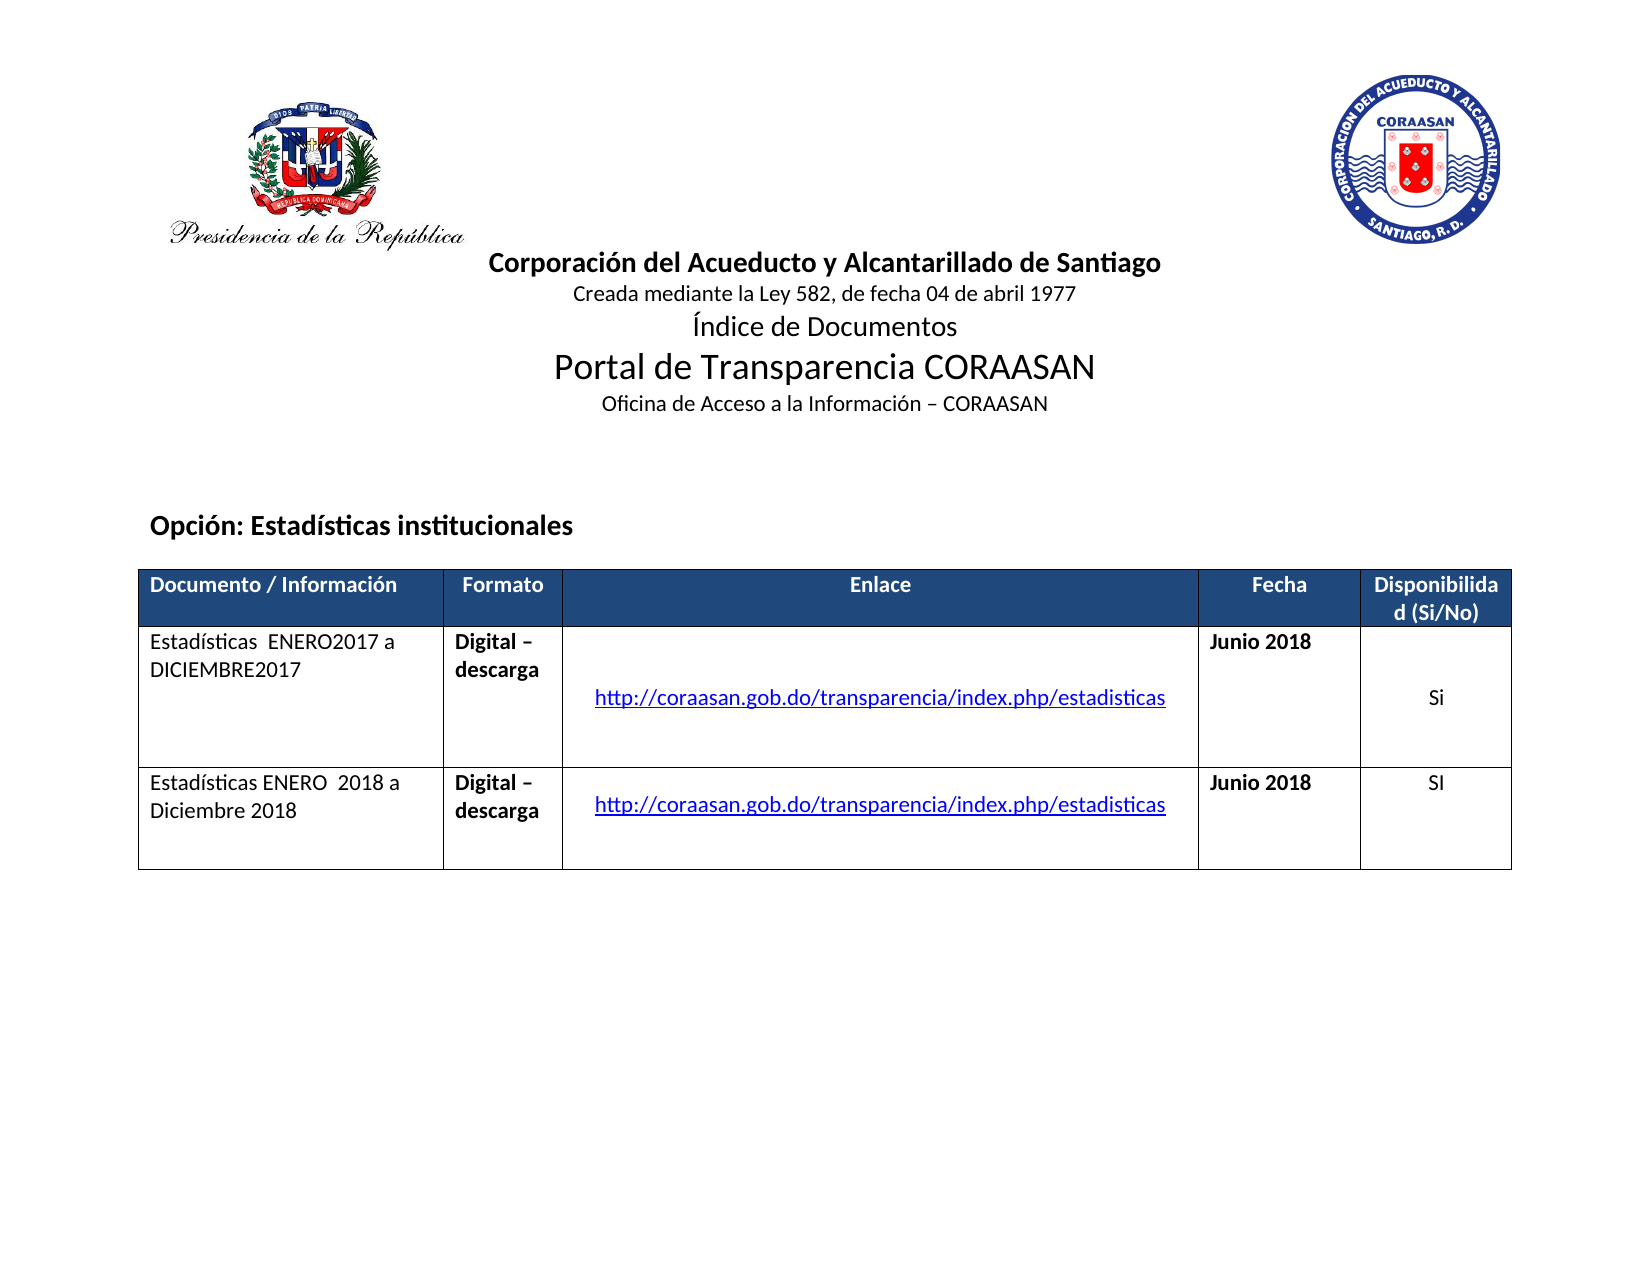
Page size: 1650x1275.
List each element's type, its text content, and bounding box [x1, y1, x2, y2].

table_cell Si [1361, 627, 1511, 767]
picture [170, 102, 470, 260]
table_header Enlace [563, 570, 1198, 626]
table_cell Digital –descarga [444, 768, 562, 869]
picture [1331, 75, 1500, 244]
table_cell Estadísticas ENERO 2018 a Diciembre 2018 [139, 768, 443, 869]
table_cell Digital –descarga [444, 627, 562, 767]
table_cell Junio 2018 [1199, 768, 1360, 869]
text Opción: Estadísticas institucionales [150, 507, 1500, 542]
table_cell http://coraasan.gob.do/transparencia/index.php/estadisticas [563, 627, 1198, 767]
table_cell Estadísticas ENERO2017 a DICIEMBRE2017 [139, 627, 443, 767]
table_cell SI [1361, 768, 1511, 869]
table_header Fecha [1199, 570, 1360, 626]
table_header Disponibilidad (Si/No) [1361, 570, 1511, 626]
table_header Formato [444, 570, 562, 626]
table_cell Junio 2018 [1199, 627, 1360, 767]
table_header Documento / Información [139, 570, 443, 626]
table_cell http://coraasan.gob.do/transparencia/index.php/estadisticas [563, 768, 1198, 869]
